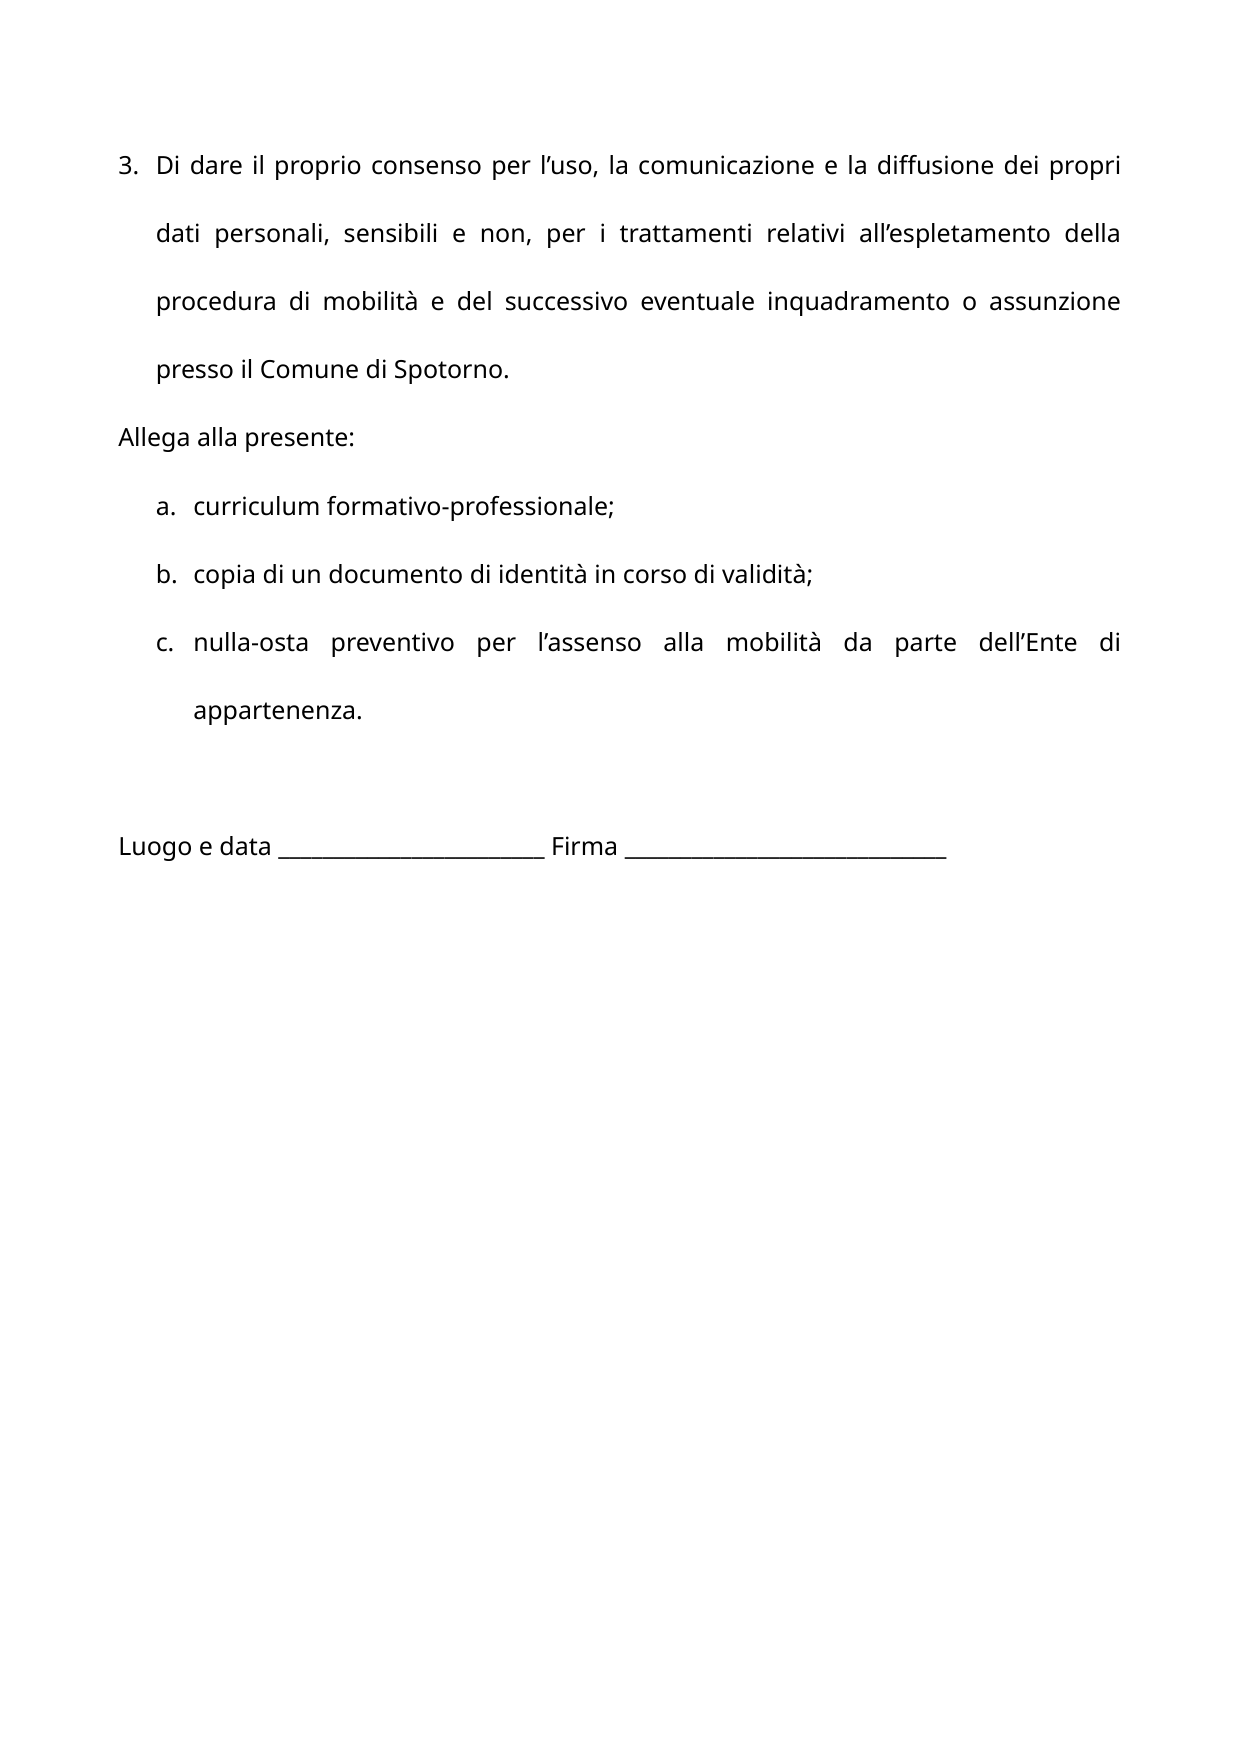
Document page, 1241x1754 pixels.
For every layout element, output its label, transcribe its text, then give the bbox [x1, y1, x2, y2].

list curriculum formativo-professionale; [156, 488, 1122, 522]
list copia di un documento di identità in corso di validità; [156, 556, 1122, 590]
list nulla-osta preventivo per l’assenso alla mobilità da parte dell’Ente di appartenenza. [156, 624, 1122, 727]
text Allega alla presente: [118, 420, 1122, 454]
list Di dare il proprio consenso per l’uso, la comunicazione e la diffusione dei propri dati personali, sensibili e non, per i trattamenti relativi all’espletamento della procedura di mobilità e del successivo eventuale inquadramento o assunzione presso il Comune di Spotorno. [118, 148, 1122, 386]
text Luogo e data ________________________ Firma _____________________________ [118, 829, 1122, 863]
